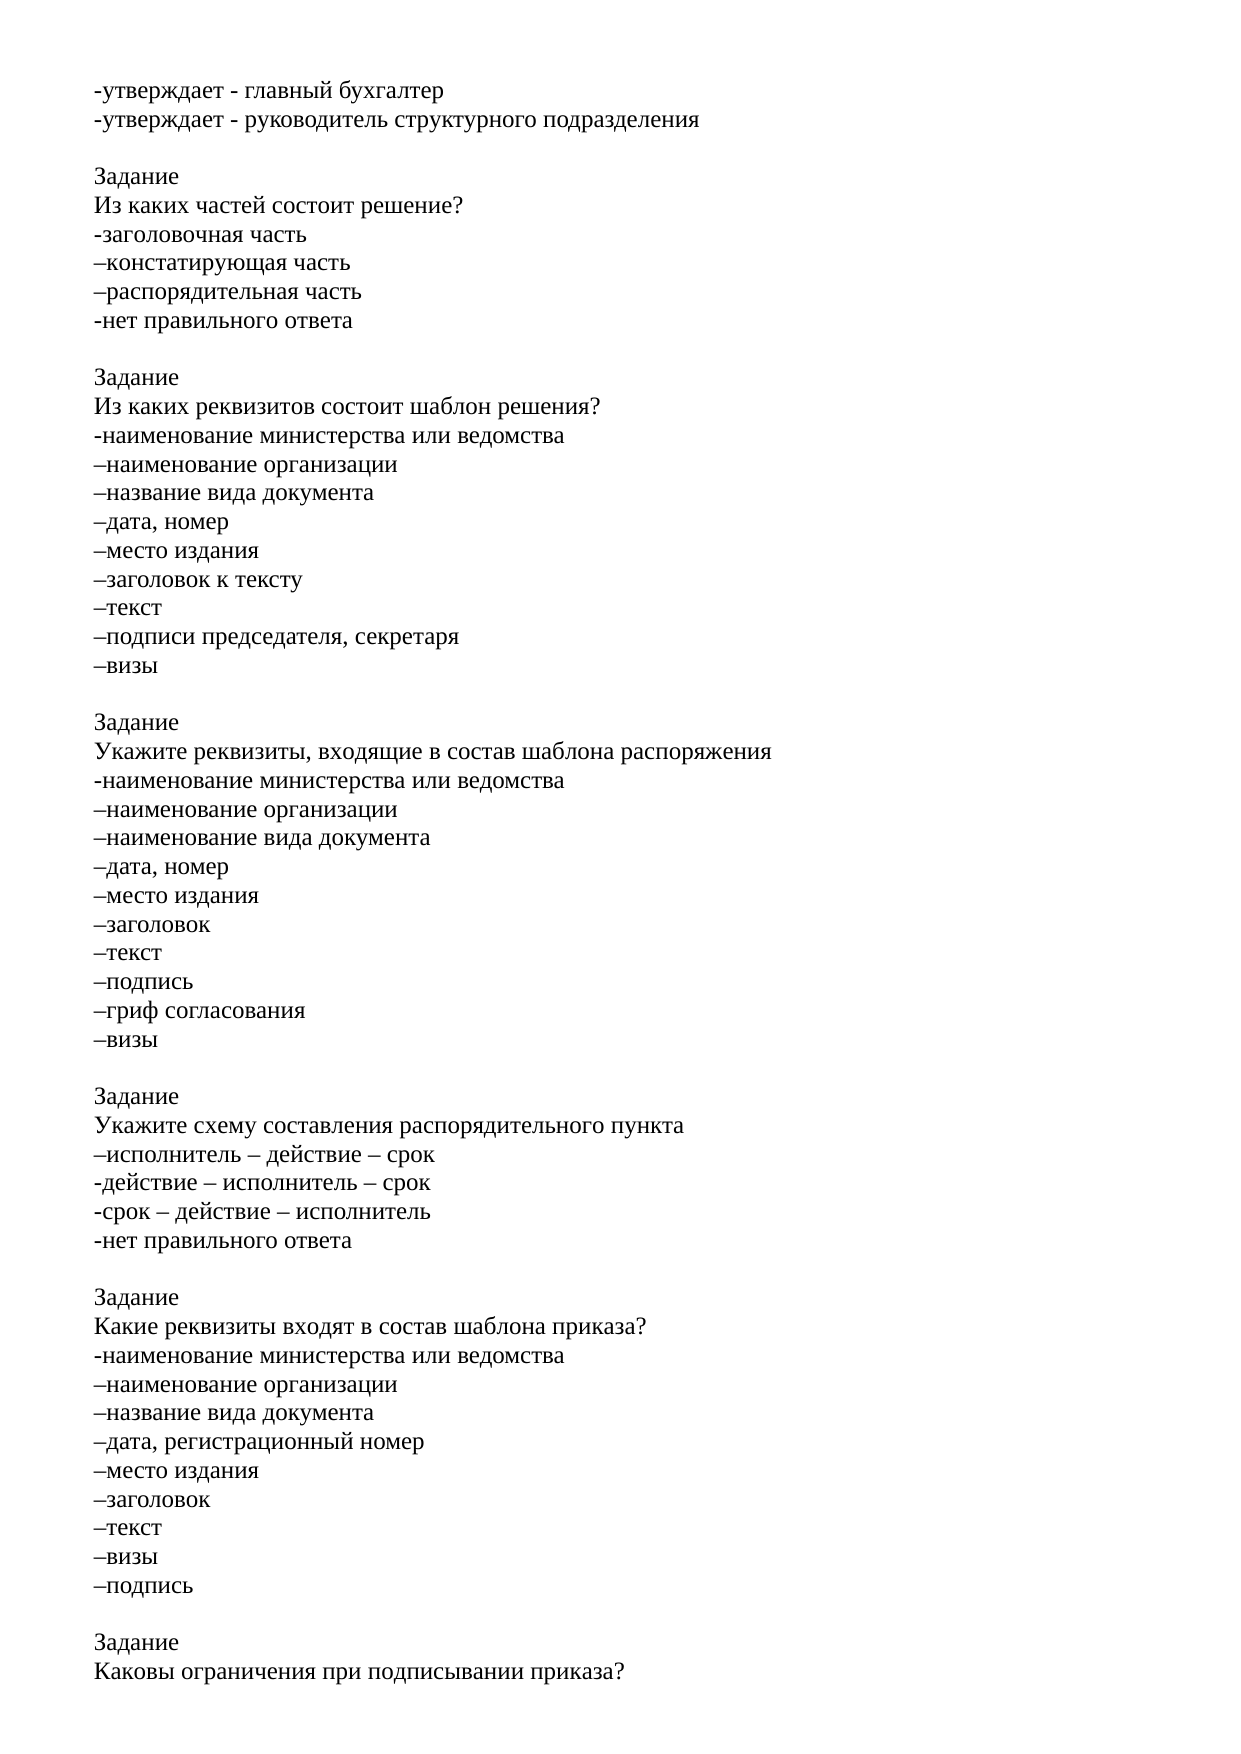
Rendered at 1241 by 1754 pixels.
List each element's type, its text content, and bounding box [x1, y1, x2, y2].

text –название вида документа [94, 1397, 1152, 1426]
text –текст [94, 937, 1152, 966]
text –исполнитель – действие – срок [94, 1139, 1152, 1167]
text –заголовок [94, 1484, 1152, 1512]
text -нет правильного ответа [94, 305, 1152, 334]
text Укажите реквизиты, входящие в состав шаблона распоряжения [94, 736, 1152, 765]
text –визы [94, 1541, 1152, 1570]
text –место издания [94, 535, 1152, 564]
text –визы [94, 650, 1152, 679]
text –распорядительная часть [94, 276, 1152, 305]
text –визы [94, 1024, 1152, 1052]
text –констатирующая часть [94, 247, 1152, 276]
text –наименование вида документа [94, 822, 1152, 851]
text Из каких реквизитов состоит шаблон решения? [94, 391, 1152, 420]
text -нет правильного ответа [94, 1225, 1152, 1254]
text –дата, номер [94, 506, 1152, 535]
text -наименование министерства или ведомства [94, 1340, 1152, 1369]
text -заголовочная часть [94, 219, 1152, 247]
text Задание [94, 1081, 1152, 1110]
text –текст [94, 592, 1152, 621]
text -утверждает - руководитель структурного подразделения [94, 104, 1152, 132]
text –наименование организации [94, 449, 1152, 477]
text Из каких частей состоит решение? [94, 190, 1152, 219]
text –гриф согласования [94, 995, 1152, 1024]
text -наименование министерства или ведомства [94, 420, 1152, 449]
text –место издания [94, 880, 1152, 909]
text Задание [94, 1627, 1152, 1656]
text -действие – исполнитель – срок [94, 1167, 1152, 1196]
text –дата, регистрационный номер [94, 1426, 1152, 1455]
text –заголовок к тексту [94, 564, 1152, 592]
text –место издания [94, 1455, 1152, 1484]
text Укажите схему составления распорядительного пункта [94, 1110, 1152, 1139]
text –наименование организации [94, 1369, 1152, 1397]
text –подпись [94, 966, 1152, 995]
text –дата, номер [94, 851, 1152, 880]
text Каковы ограничения при подписывании приказа? [94, 1656, 1152, 1685]
text –название вида документа [94, 477, 1152, 506]
text –наименование организации [94, 794, 1152, 822]
text –текст [94, 1512, 1152, 1541]
text -утверждает - главный бухгалтер [94, 75, 1152, 104]
text Задание [94, 161, 1152, 190]
text –заголовок [94, 909, 1152, 937]
text Задание [94, 362, 1152, 391]
text -срок – действие – исполнитель [94, 1196, 1152, 1225]
text Задание [94, 707, 1152, 736]
text –подпись [94, 1570, 1152, 1599]
text –подписи председателя, секретаря [94, 621, 1152, 650]
text Какие реквизиты входят в состав шаблона приказа? [94, 1311, 1152, 1340]
text -наименование министерства или ведомства [94, 765, 1152, 794]
text Задание [94, 1282, 1152, 1311]
